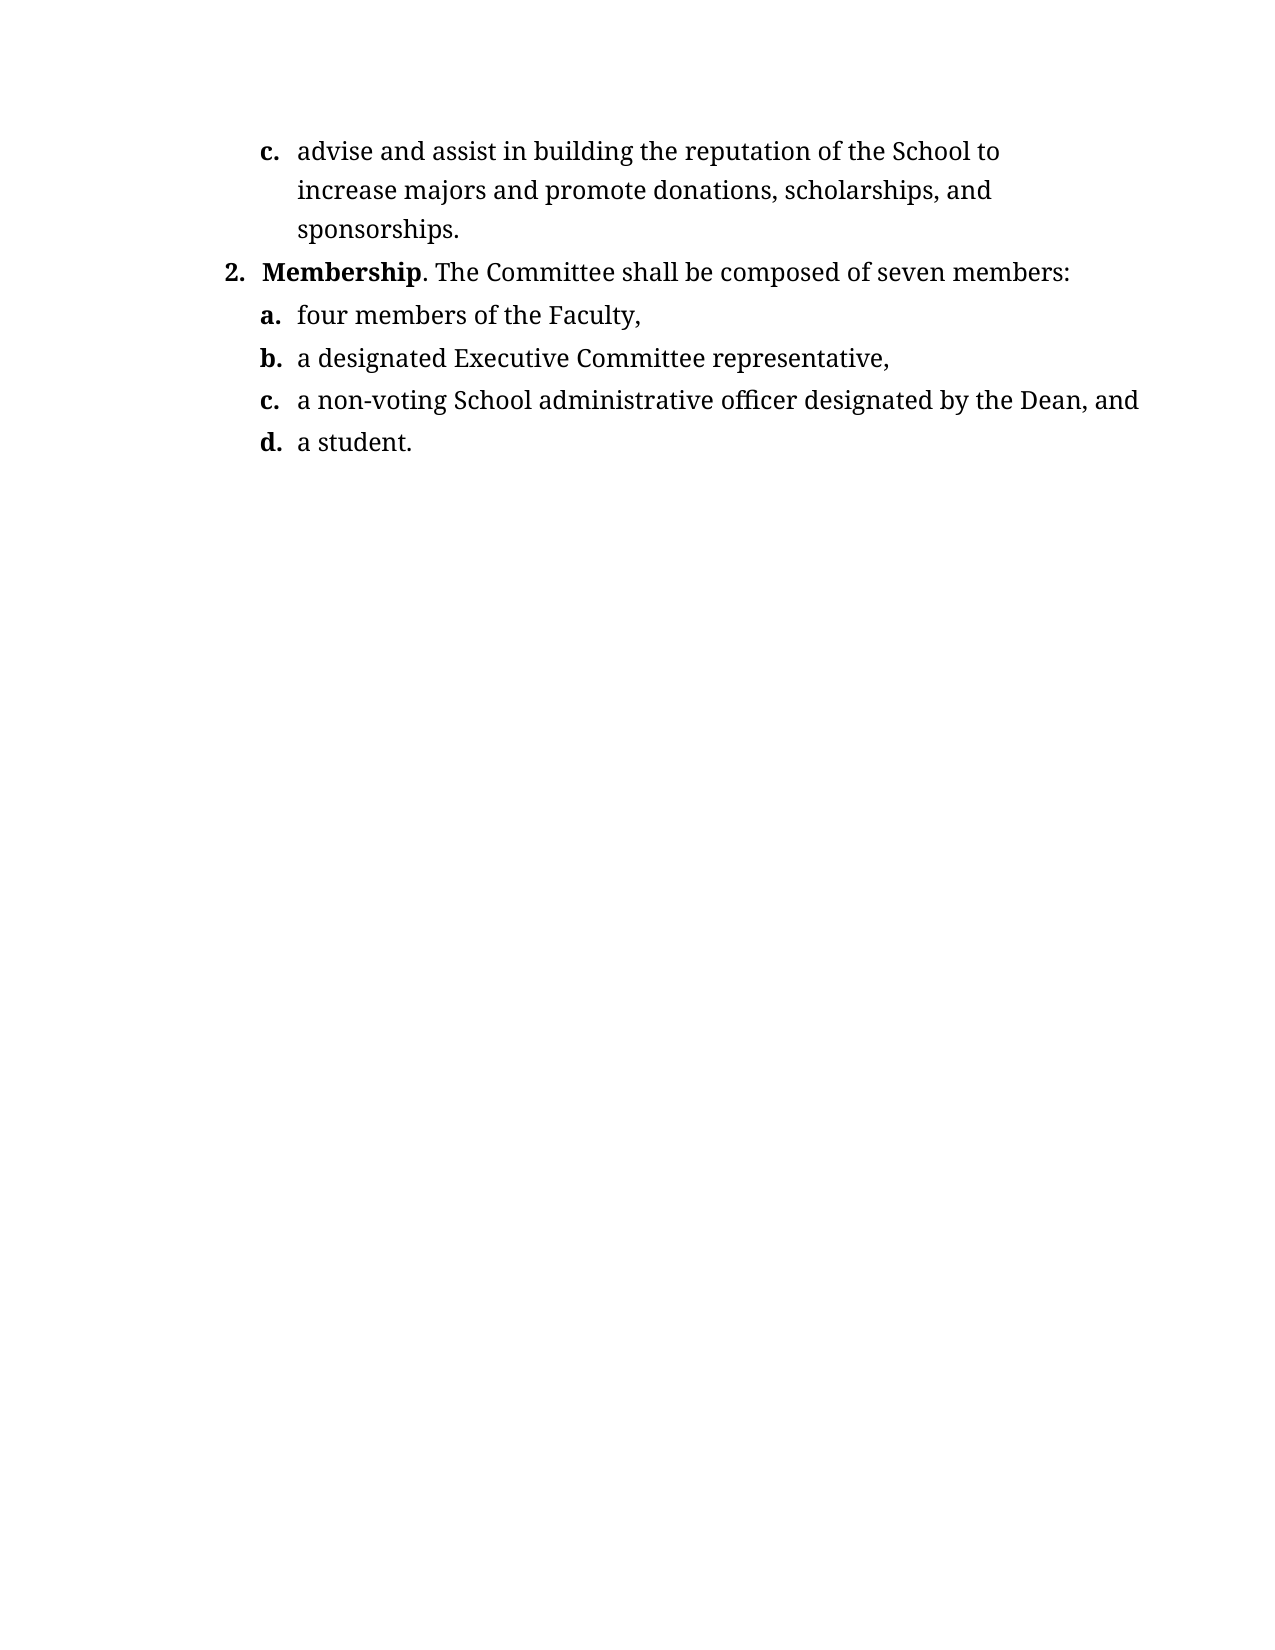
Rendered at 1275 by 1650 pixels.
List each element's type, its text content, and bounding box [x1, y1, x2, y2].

list a designated Executive Committee representative, [259, 340, 1150, 374]
list Membership. The Committee shall be composed of seven members: [224, 255, 1150, 289]
list a student. [259, 425, 1150, 459]
list four members of the Faculty, [259, 297, 1150, 331]
list advise and assist in building the reputation of the School to increase majors and promote donations, scholarships, and sponsorships. [259, 133, 1068, 246]
list a non-voting School administrative officer designated by the Dean, and [259, 383, 1150, 417]
